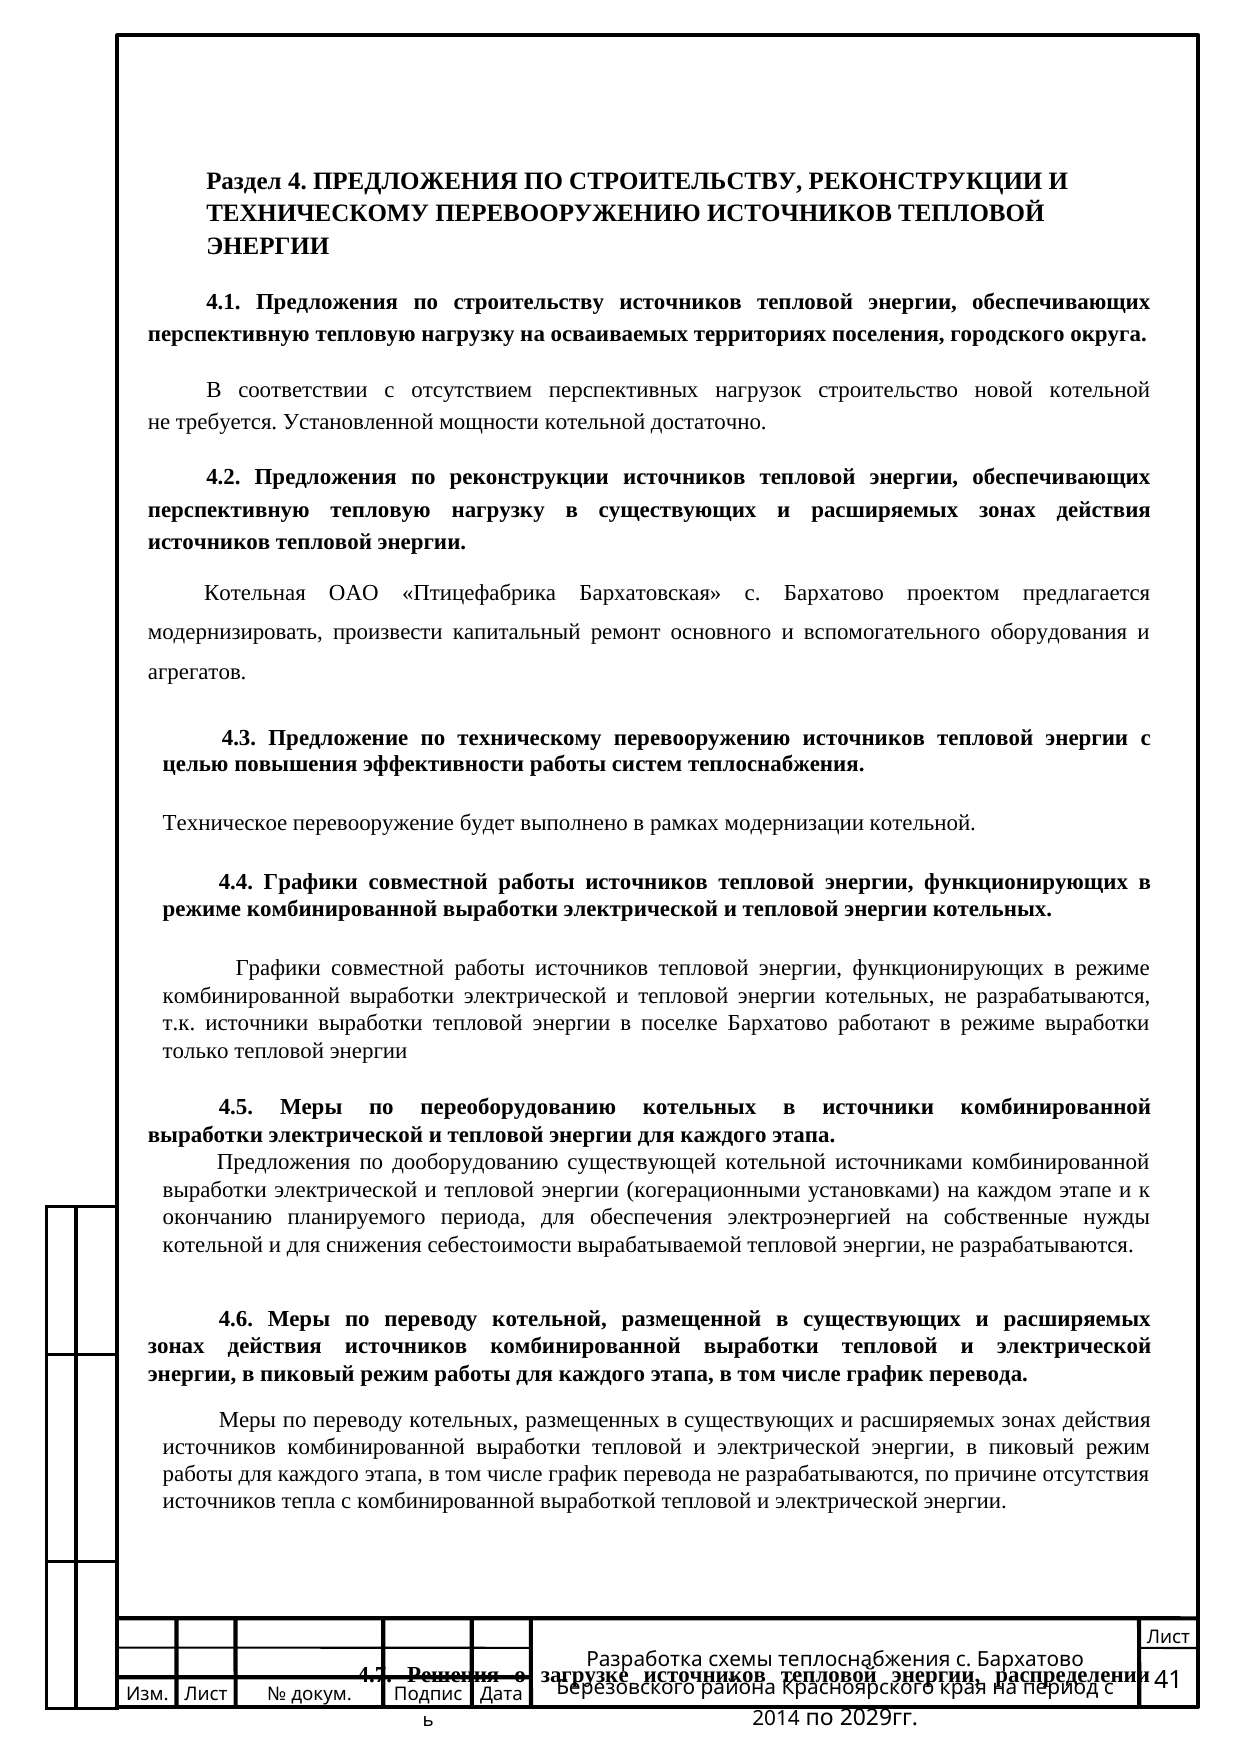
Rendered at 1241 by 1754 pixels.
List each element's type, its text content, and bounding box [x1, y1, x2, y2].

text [148, 1660, 1152, 1688]
text 4.3. Предложение по техническому перевооружению источников тепловой энергии с целью повышения эффективности работы систем теплоснабжения. [162, 724, 1152, 776]
text 4.5. Меры по переоборудованию котельных в источники комбинированной выработки электрической и тепловой энергии для каждого этапа. [148, 1092, 1152, 1148]
text В соответствии с отсутствием перспективных нагрузок строительство новой котельной не требуется. Установленной мощности котельной достаточно. [148, 371, 1152, 436]
text 4.1. Предложения по строительству источников тепловой энергии, обеспечивающих перспективную тепловую нагрузку на осваиваемых территориях поселения, городского округа. [148, 283, 1152, 348]
text Раздел 4. ПРЕДЛОЖЕНИЯ ПО СТРОИТЕЛЬСТВУ, РЕКОНСТРУКЦИИ И ТЕХНИЧЕСКОМУ ПЕРЕВООРУЖЕНИЮ ИСТОЧНИКОВ ТЕПЛОВОЙ ЭНЕРГИИ [206, 163, 1152, 261]
text Меры по переводу котельных, размещенных в существующих и расширяемых зонах действия источников комбинированной выработки тепловой и электрической энергии, в пиковый режим работы для каждого этапа, в том числе график перевода не разрабатываются, по причине отсутствия источников тепла с комбинированной выработкой тепловой и электрической энергии. [162, 1406, 1152, 1514]
text 4.4. Графики совместной работы источников тепловой энергии, функционирующих в режиме комбинированной выработки электрической и тепловой энергии котельных. [162, 868, 1152, 921]
text Котельная ОАО «Птицефабрика Бархатовская» с. Бархатово проектом предлагается модернизировать, произвести капитальный ремонт основного и вспомогательного оборудования и агрегатов. [148, 579, 1152, 684]
text 4.6. Меры по переводу котельной, размещенной в существующих и расширяемых зонах действия источников комбинированной выработки тепловой и электрической энергии, в пиковый режим работы для каждого этапа, в том числе график перевода. [148, 1304, 1152, 1387]
text Техническое перевооружение будет выполнено в рамках модернизации котельной. [162, 809, 1152, 836]
text Графики совместной работы источников тепловой энергии, функционирующих в режиме комбинированной выработки электрической и тепловой энергии котельных, не разрабатываются, т.к. источники выработки тепловой энергии в поселке Бархатово работают в режиме выработки только тепловой энергии [162, 954, 1152, 1064]
text Предложения по дооборудованию существующей котельной источниками комбинированной выработки электрической и тепловой энергии (когерационными установками) на каждом этапе и к окончанию планируемого периода, для обеспечения электроэнергией на собственные нужды котельной и для снижения себестоимости вырабатываемой тепловой энергии, не разрабатываются. [162, 1148, 1152, 1258]
text 4.2. Предложения по реконструкции источников тепловой энергии, обеспечивающих перспективную тепловую нагрузку в существующих и расширяемых зонах действия источников тепловой энергии. [148, 459, 1152, 556]
